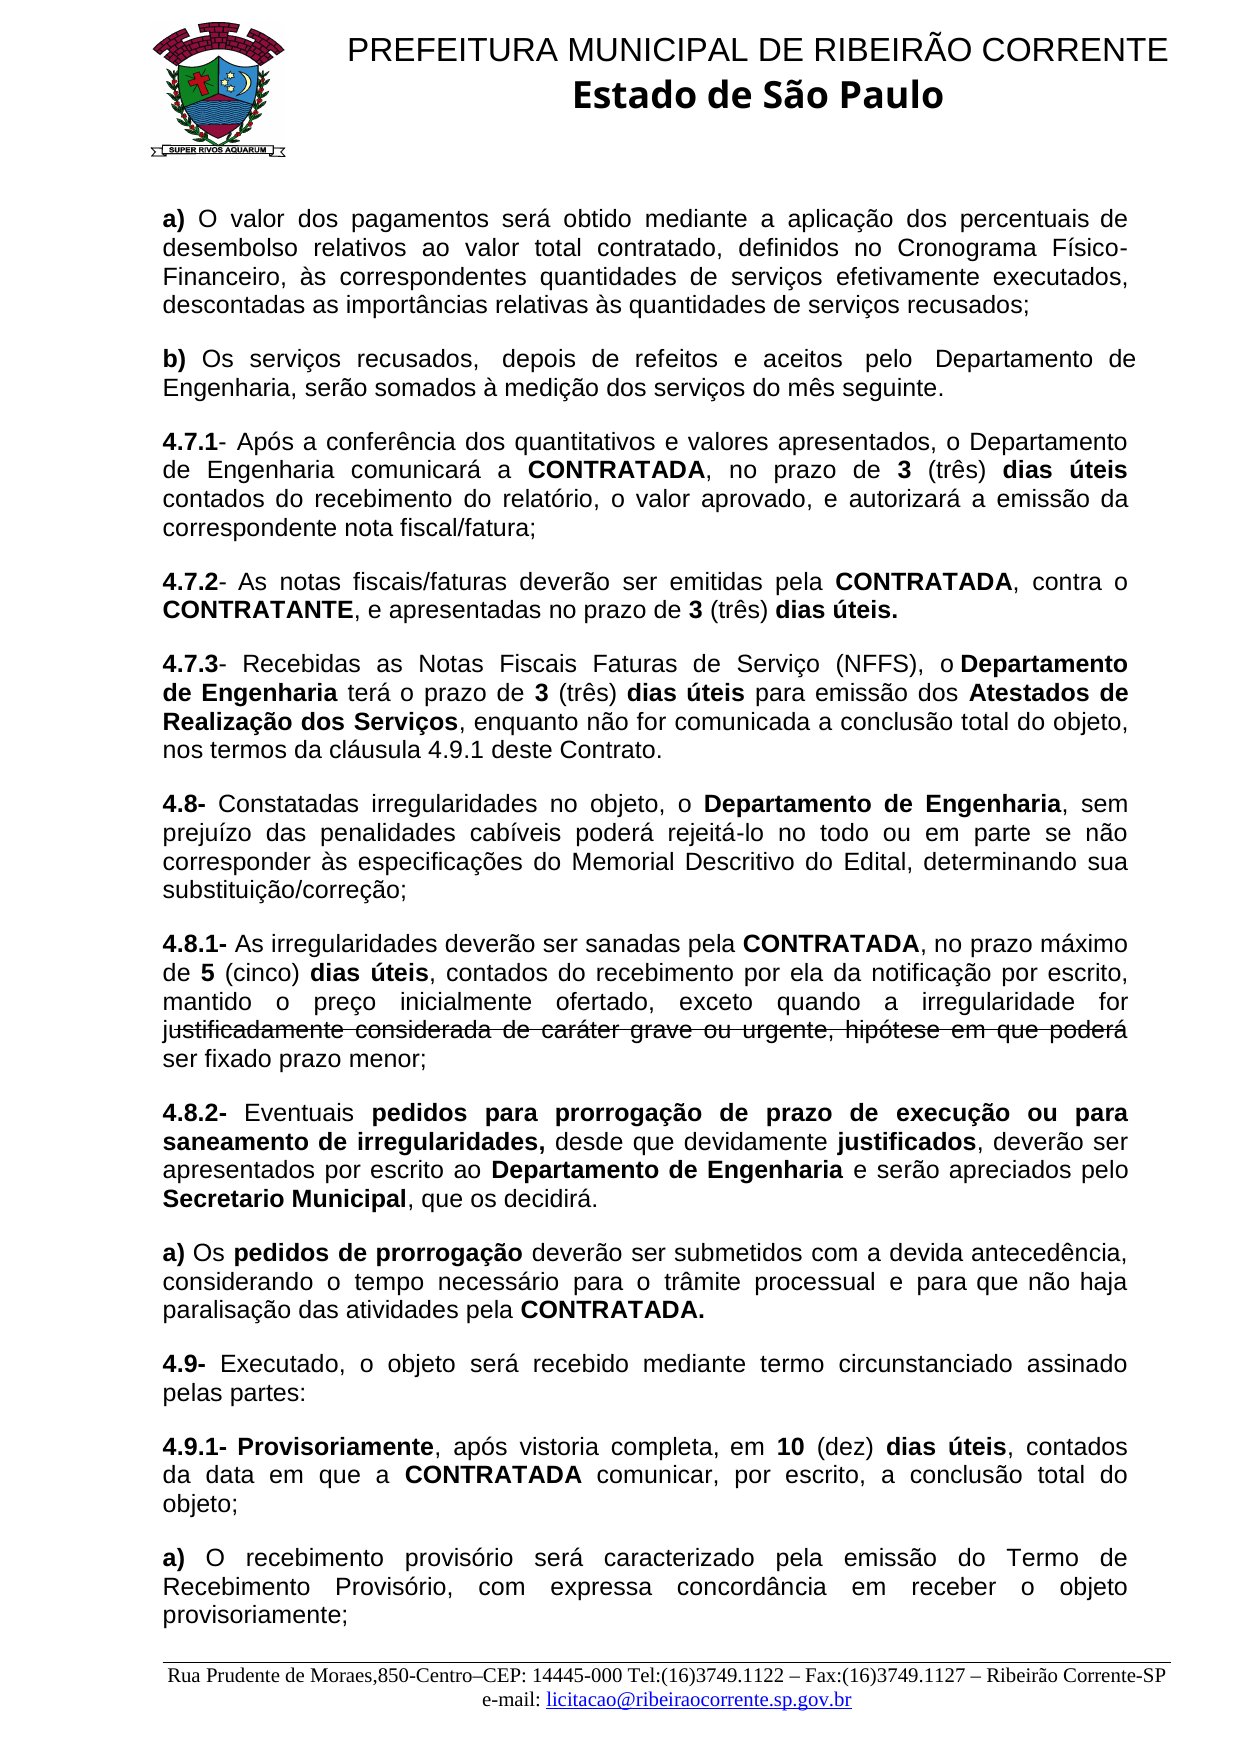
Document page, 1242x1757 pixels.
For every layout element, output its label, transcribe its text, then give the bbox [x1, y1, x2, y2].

text 4.7.2- As notas fiscais/faturas deverão ser emitidas pela CONTRATADA, contra o CONTRATANTE, e apresentadas no prazo de 3 (três) dias úteis. [162, 567, 1128, 624]
text a) Os pedidos de prorrogação deverão ser submetidos com a devida antecedência, considerando o tempo necessário para o trâmite processual e para que não haja paralisação das atividades pela CONTRATADA. [162, 1238, 1128, 1324]
text 4.8- Constatadas irregularidades no objeto, o Departamento de Engenharia, sem prejuízo das penalidades cabíveis poderá rejeitá-lo no todo ou em parte se não corresponder às especificações do Memorial Descritivo do Edital, determinando sua substituição/correção; [162, 789, 1128, 904]
text a) O valor dos pagamentos será obtido mediante a aplicação dos percentuais de desembolso relativos ao valor total contratado, definidos no Cronograma Físico- Financeiro, às correspondentes quantidades de serviços efetivamente executados, descontadas as importâncias relativas às quantidades de serviços recusados; [162, 204, 1128, 319]
text 4.7.1- Após a conferência dos quantitativos e valores apresentados, o Departamento de Engenharia comunicará a CONTRATADA, no prazo de 3 (três) dias úteis contados do recebimento do relatório, o valor aprovado, e autorizará a emissão da correspondente nota fiscal/fatura; [162, 427, 1128, 542]
text b) Os serviços recusados, depois de refeitos e aceitos pelo Departamento de Engenharia, serão somados à medição dos serviços do mês seguinte. [162, 344, 1137, 402]
text 4.9- Executado, o objeto será recebido mediante termo circunstanciado assinado pelas partes: [162, 1349, 1127, 1407]
text 4.9.1- Provisoriamente, após vistoria completa, em 10 (dez) dias úteis, contados da data em que a CONTRATADA comunicar, por escrito, a conclusão total do objeto; [162, 1432, 1128, 1518]
text a) O recebimento provisório será caracterizado pela emissão do Termo de Recebimento Provisório, com expressa concordância em receber o objeto provisoriamente; [162, 1543, 1128, 1629]
text 4.8.2- Eventuais pedidos para prorrogação de prazo de execução ou para saneamento de irregularidades, desde que devidamente justificados, deverão ser apresentados por escrito ao Departamento de Engenharia e serão apreciados pelo Secretario Municipal, que os decidirá. [162, 1098, 1128, 1213]
text 4.8.1- As irregularidades deverão ser sanadas pela CONTRATADA, no prazo máximo de 5 (cinco) dias úteis, contados do recebimento por ela da notificação por escrito, mantido o preço inicialmente ofertado, exceto quando a irregularidade for justificadamente considerada de caráter grave ou urgente, hipótese em que poderá ser fixado prazo menor; [162, 929, 1128, 1073]
text 4.7.3- Recebidas as Notas Fiscais Faturas de Serviço (NFFS), oDepartamento de Engenharia terá o prazo de 3 (três) dias úteis para emissão dos Atestados de Realização dos Serviços, enquanto não for comunicada a conclusão total do objeto, nos termos da cláusula 4.9.1 deste Contrato. [162, 649, 1128, 764]
picture [150, 22, 286, 157]
